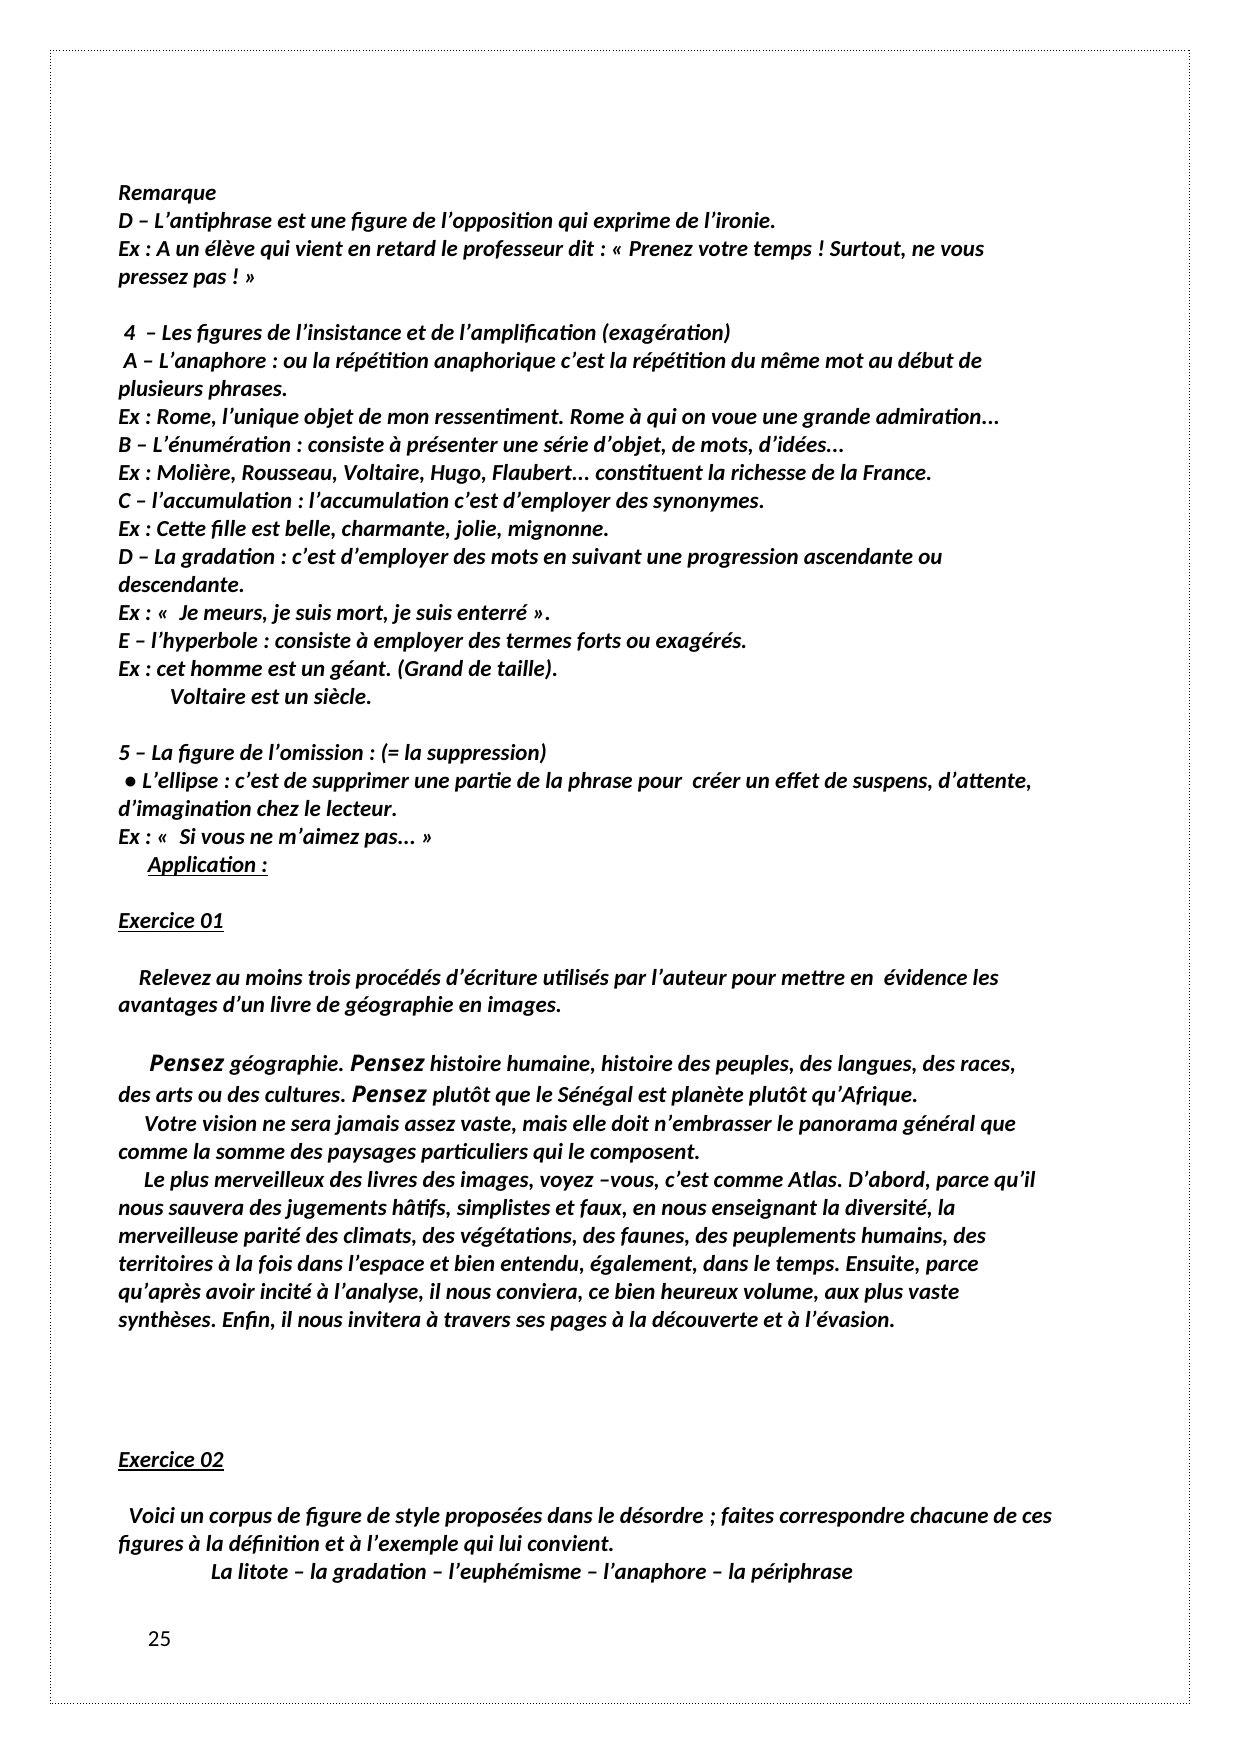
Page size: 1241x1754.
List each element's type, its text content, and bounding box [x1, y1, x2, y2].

text Pensez géographie. Pensez histoire humaine, histoire des peuples, des langues, des races, des arts ou des cultures. Pensez plutôt que le Sénégal est planète plutôt qu’Afrique. [118, 1047, 1053, 1109]
text Application : [148, 851, 1053, 878]
text Ex : Rome, l’unique objet de mon ressentiment. Rome à qui on voue une grande admiration... [118, 402, 1053, 430]
text ● L’ellipse : c’est de supprimer une partie de la phrase pour créer un effet de suspens, d’attente, d’imagination chez le lecteur. [118, 766, 1053, 822]
text Ex : cet homme est un géant. (Grand de taille). [118, 654, 1053, 682]
text D – L’antiphrase est une figure de l’opposition qui exprime de l’ironie. [118, 206, 1053, 234]
text Relevez au moins trois procédés d’écriture utilisés par l’auteur pour mettre en évidence les avantages d’un livre de géographie en images. [118, 963, 1053, 1019]
text A – L’anaphore : ou la répétition anaphorique c’est la répétition du même mot au début de plusieurs phrases. [118, 346, 1053, 402]
text B – L’énumération : consiste à présenter une série d’objet, de mots, d’idées... [118, 430, 1053, 458]
text 5 – La figure de l’omission : (= la suppression) [118, 738, 1053, 766]
text Le plus merveilleux des livres des images, voyez –vous, c’est comme Atlas. D’abord, parce qu’il nous sauvera des jugements hâtifs, simplistes et faux, en nous enseignant la diversité, la merveilleuse parité des climats, des végétations, des faunes, des peuplements humains, des territoires à la fois dans l’espace et bien entendu, également, dans le temps. Ensuite, parce qu’après avoir incité à l’analyse, il nous conviera, ce bien heureux volume, aux plus vaste synthèses. Enfin, il nous invitera à travers ses pages à la découverte et à l’évasion. [118, 1165, 1053, 1333]
text C – l’accumulation : l’accumulation c’est d’employer des synonymes. [118, 486, 1053, 514]
text La litote – la gradation – l’euphémisme – l’anaphore – la périphrase [118, 1557, 1053, 1586]
text E – l’hyperbole : consiste à employer des termes forts ou exagérés. [118, 626, 1053, 654]
text Ex : A un élève qui vient en retard le professeur dit : « Prenez votre temps ! Surtout, ne vous pressez pas ! » [118, 234, 1053, 290]
text Voici un corpus de figure de style proposées dans le désordre ; faites correspondre chacune de ces figures à la définition et à l’exemple qui lui convient. [118, 1501, 1053, 1557]
text Ex : « Si vous ne m’aimez pas... » [118, 822, 1053, 851]
text Ex : « Je meurs, je suis mort, je suis enterré ». [118, 598, 1053, 626]
text Remarque [118, 178, 1053, 206]
text Exercice 02 [118, 1445, 1053, 1473]
text Exercice 01 [118, 907, 1053, 934]
text Votre vision ne sera jamais assez vaste, mais elle doit n’embrasser le panorama général que comme la somme des paysages particuliers qui le composent. [118, 1109, 1053, 1165]
text 4 – Les figures de l’insistance et de l’amplification (exagération) [118, 318, 1053, 346]
text Ex : Cette fille est belle, charmante, jolie, mignonne. [118, 514, 1053, 542]
text D – La gradation : c’est d’employer des mots en suivant une progression ascendante ou descendante. [118, 542, 1053, 598]
text Voltaire est un siècle. [118, 682, 1053, 710]
text Ex : Molière, Rousseau, Voltaire, Hugo, Flaubert... constituent la richesse de la France. [118, 458, 1053, 486]
